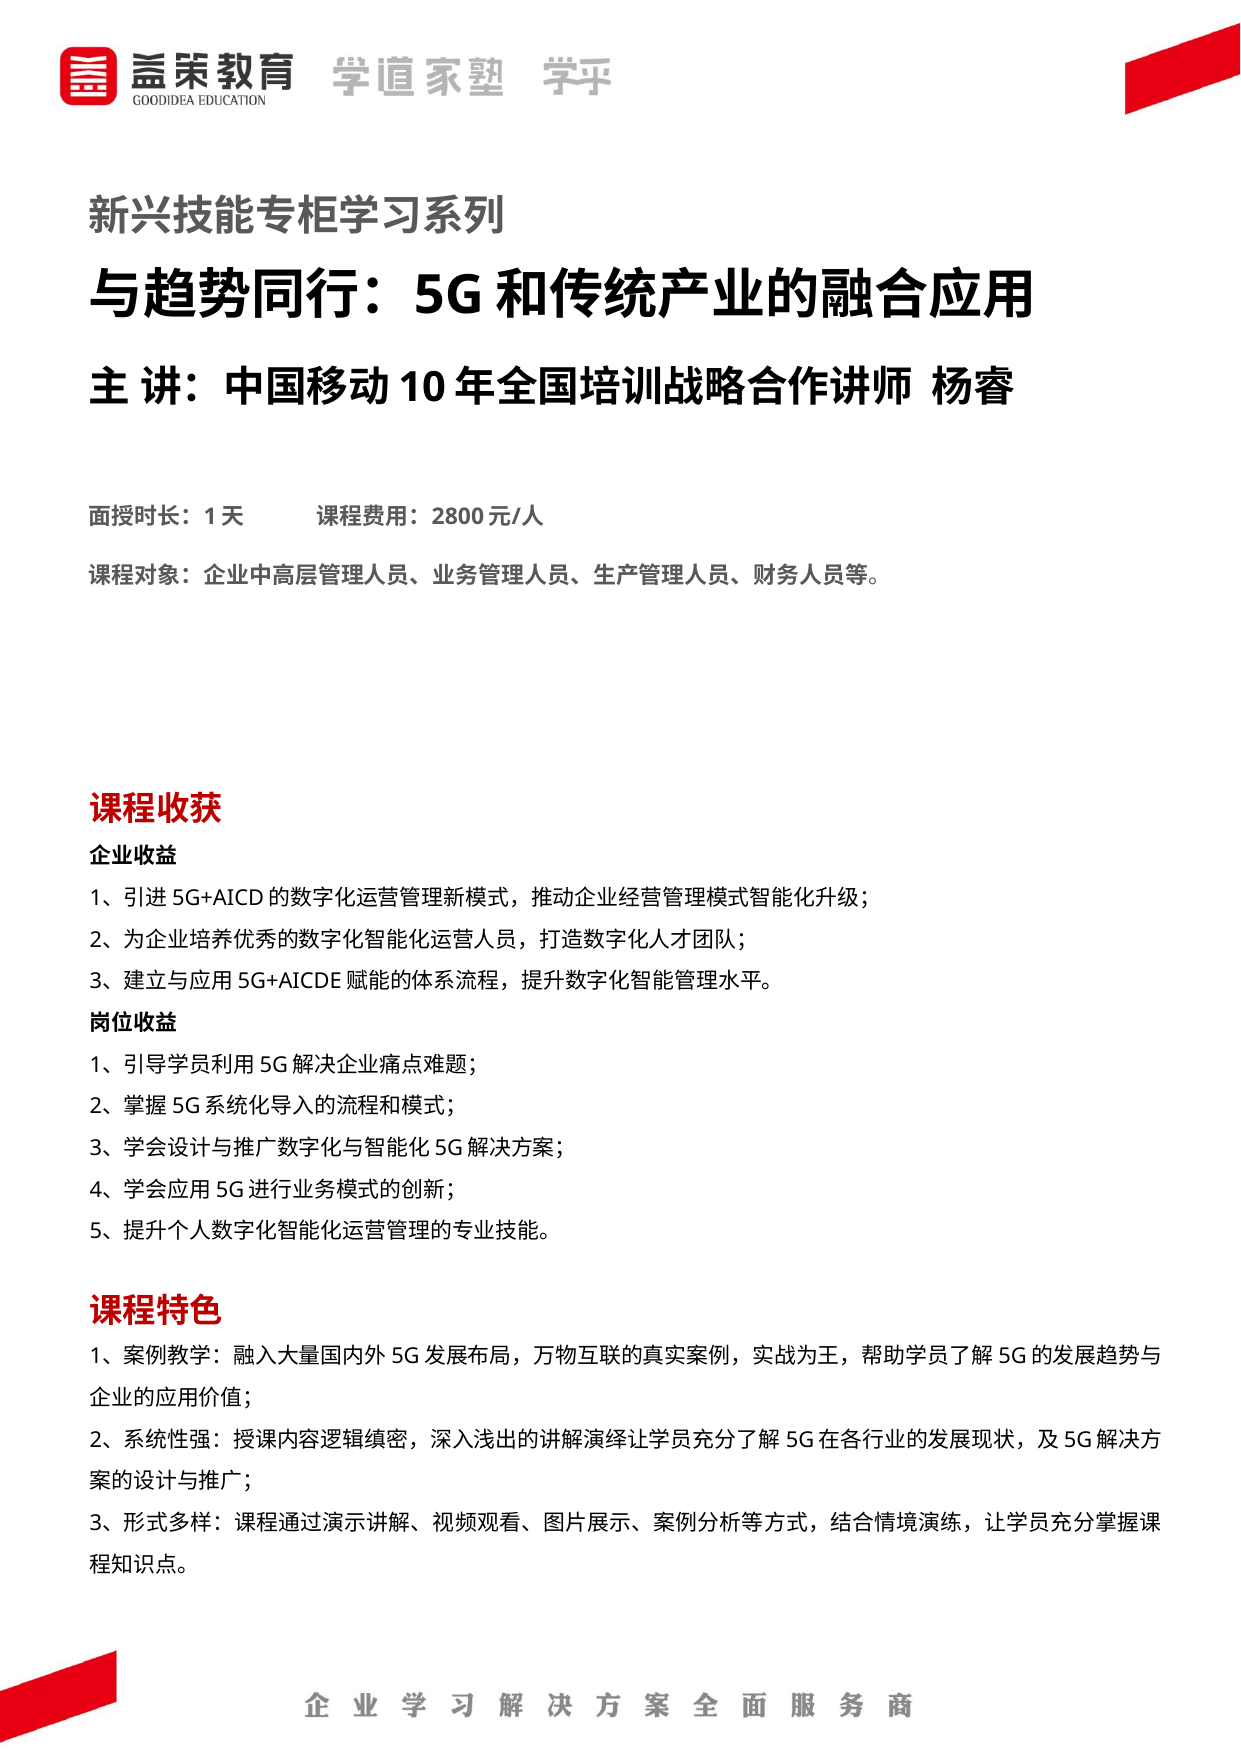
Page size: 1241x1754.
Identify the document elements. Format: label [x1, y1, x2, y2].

picture [0, 1639, 1241, 1753]
picture [0, 0, 1241, 120]
